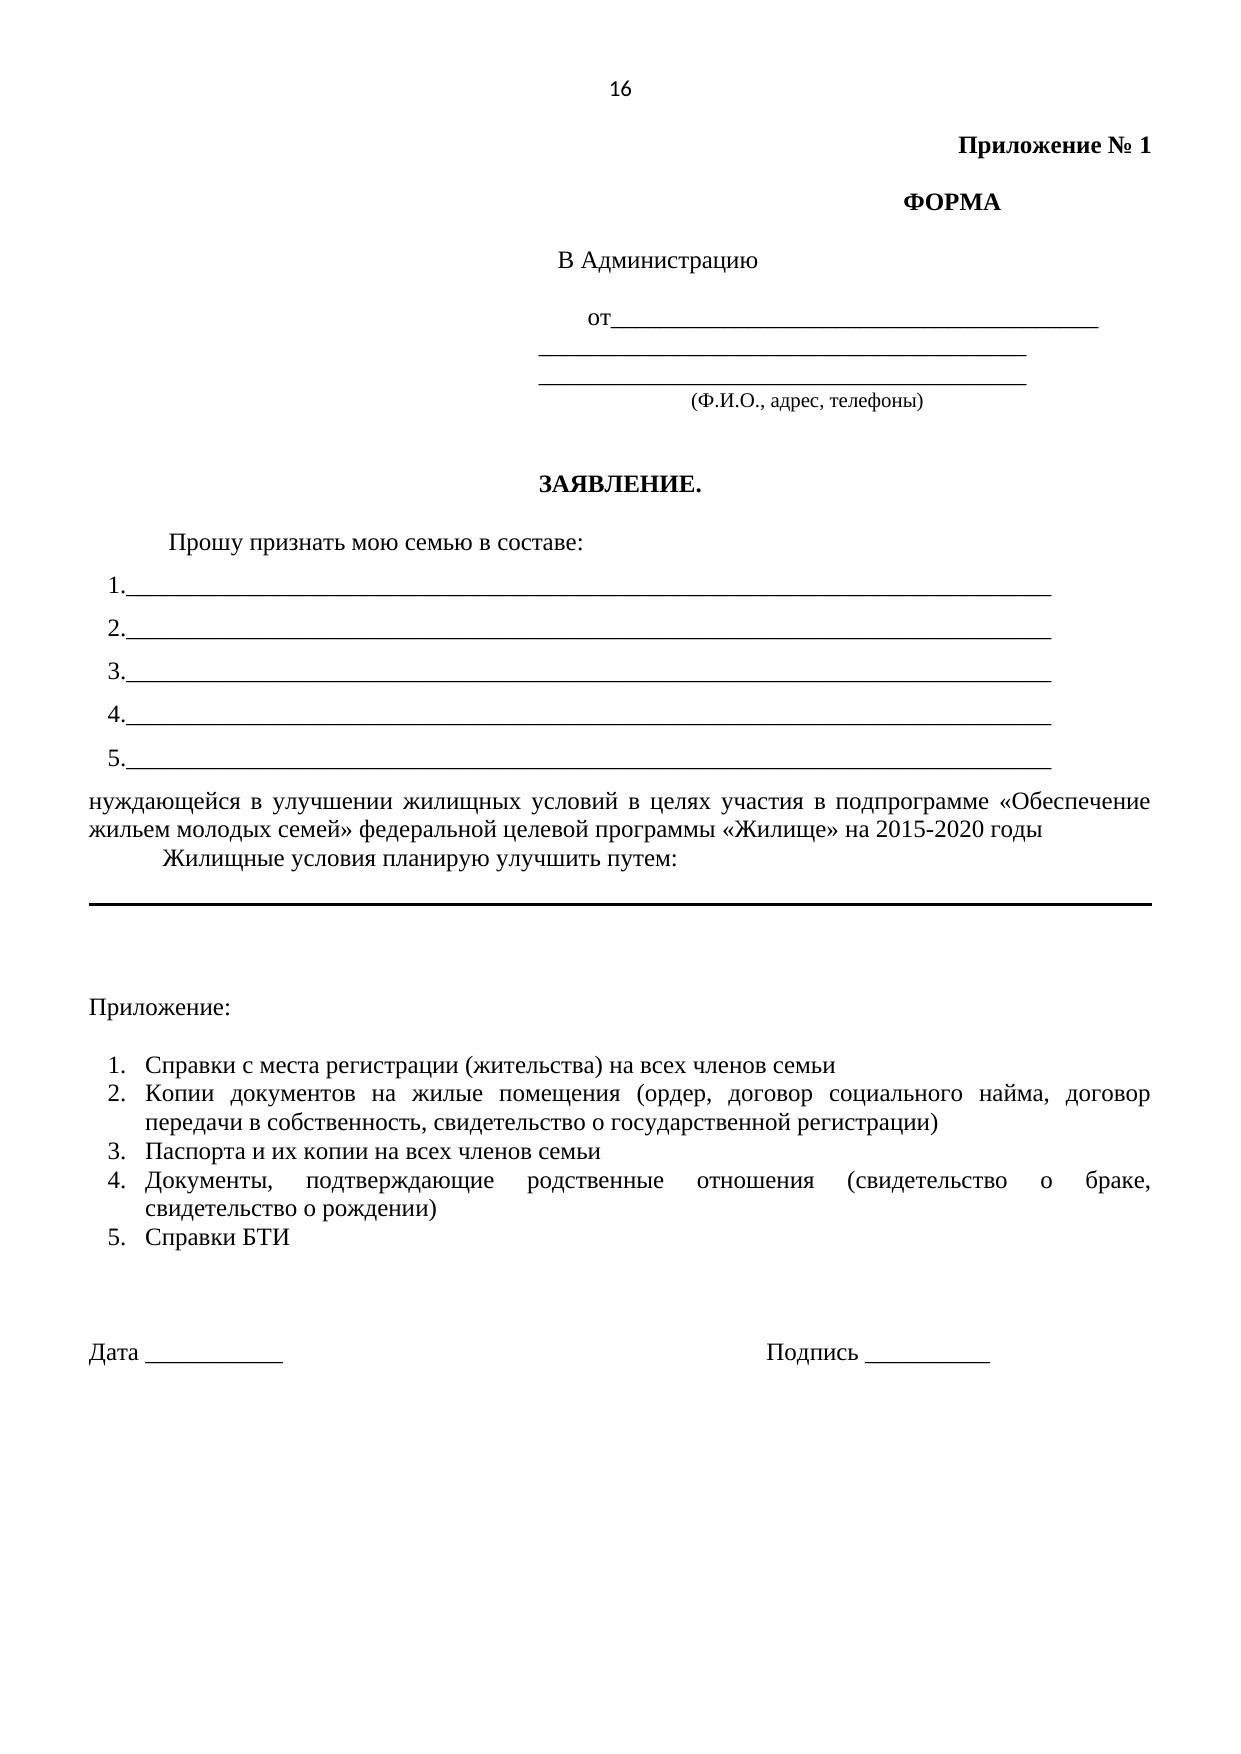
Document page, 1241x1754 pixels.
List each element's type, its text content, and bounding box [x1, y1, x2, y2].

list Справки с места регистрации (жительства) на всех членов семьи [107, 1050, 1152, 1078]
list Копии документов на жилые помещения (ордер, договор социального найма, договор передачи в собственность, свидетельство о государственной регистрации) [107, 1078, 1152, 1136]
text 4.__________________________________________________________________________ [89, 699, 1152, 728]
text Прошу признать мою семью в составе: [118, 527, 1152, 556]
text нуждающейся в улучшении жилищных условий в целях участия в подпрограмме «Обеспечение жильем молодых семей» федеральной целевой программы «Жилище» на 2015-2020 годы [89, 786, 1152, 843]
text ЗАЯВЛЕНИЕ. [89, 469, 1152, 498]
list Паспорта и их копии на всех членов семьи [107, 1136, 1152, 1165]
list Справки БТИ [107, 1222, 1152, 1251]
text от_______________________________________ [89, 302, 1152, 330]
list Документы, подтверждающие родственные отношения (свидетельство о браке, свидетельство о рождении) [107, 1165, 1152, 1222]
text Жилищные условия планирую улучшить путем: [89, 843, 1152, 872]
text 2.__________________________________________________________________________ [89, 613, 1152, 642]
text В Администрацию [89, 245, 1152, 274]
text 1.__________________________________________________________________________ [89, 570, 1152, 599]
text (Ф.И.О., адрес, телефоны) [651, 388, 1152, 412]
text 5.__________________________________________________________________________ [89, 743, 1152, 771]
text ФОРМА [457, 187, 1152, 216]
text Дата ___________ Подпись __________ [89, 1337, 1152, 1366]
text _______________________________________ [89, 330, 1152, 359]
text 3.__________________________________________________________________________ [89, 656, 1152, 685]
text _______________________________________ [89, 359, 1152, 388]
text Приложение: [89, 992, 1152, 1021]
text Приложение № 1 [531, 130, 1152, 159]
